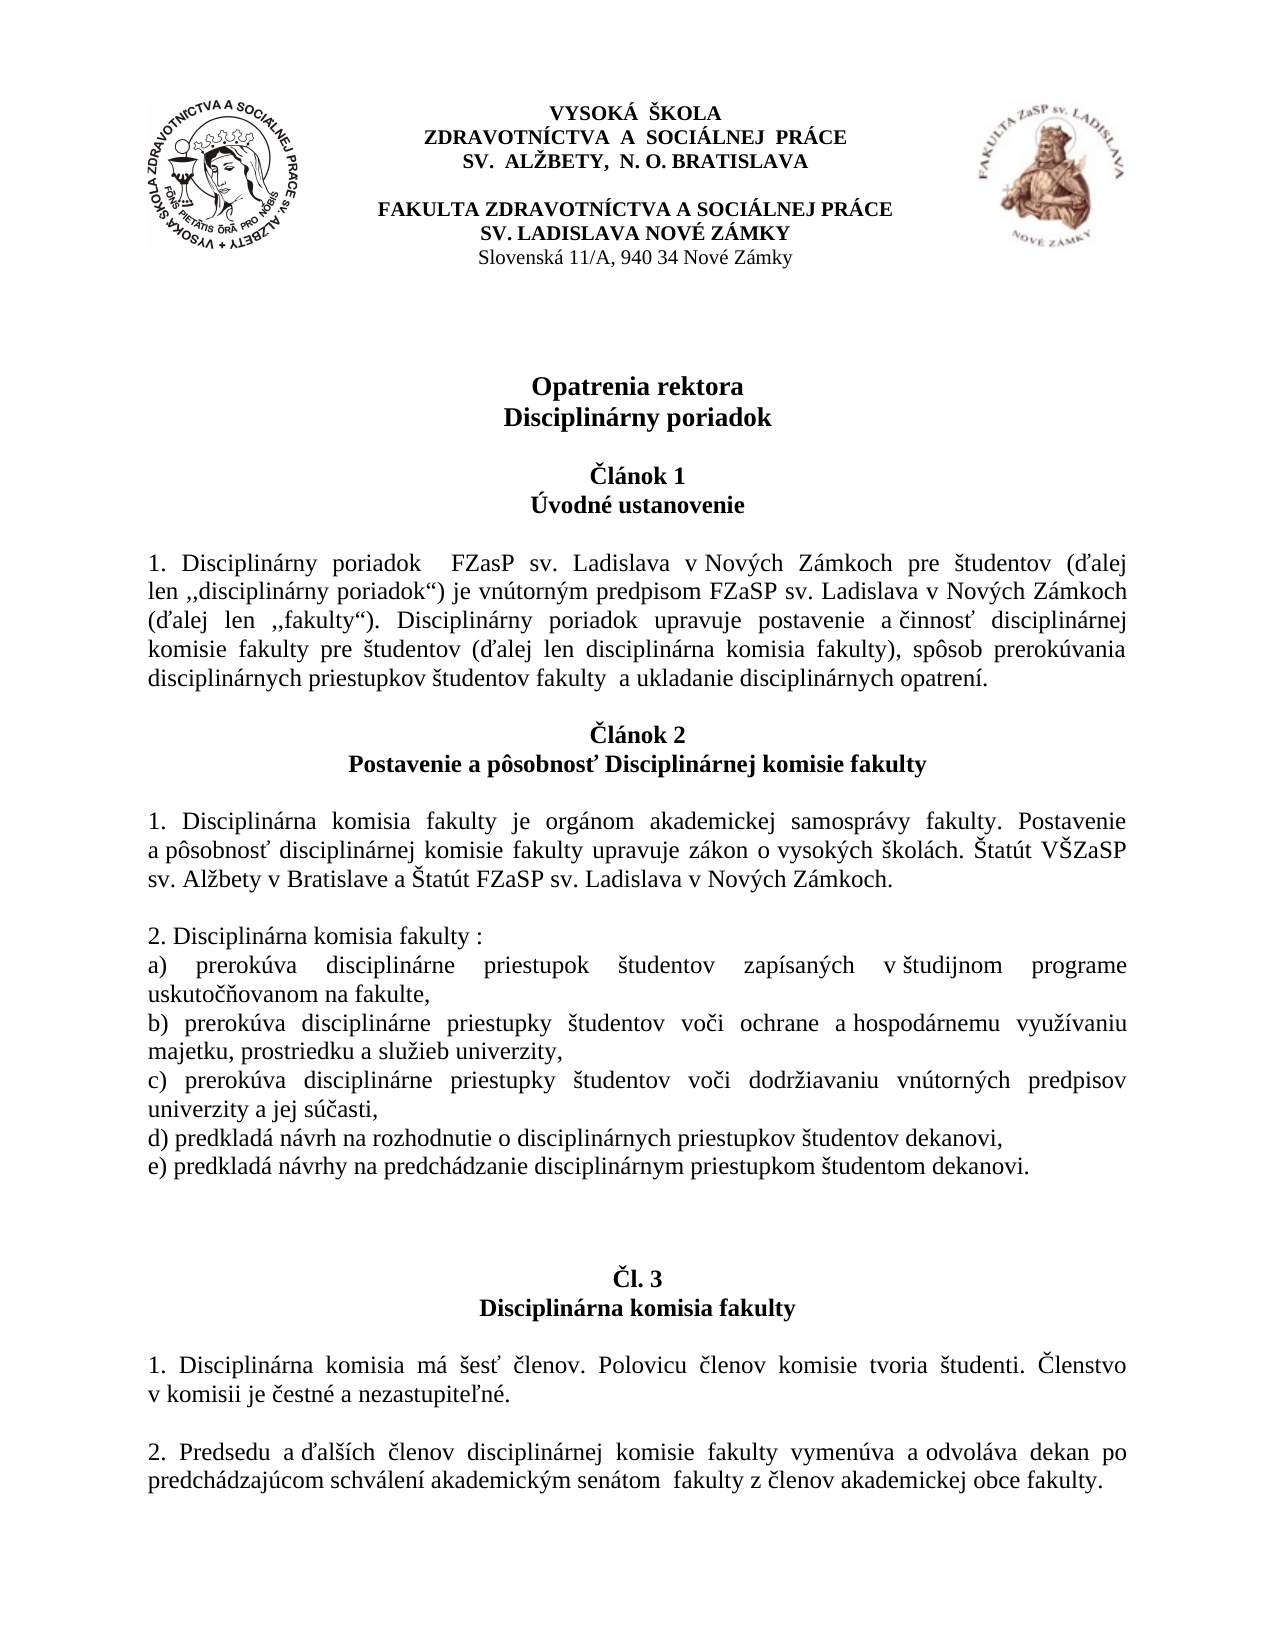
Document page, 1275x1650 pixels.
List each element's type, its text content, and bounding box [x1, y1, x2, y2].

list d) predkladá návrh na rozhodnutie o disciplinárnych priestupkov študentov dekanovi, [148, 1123, 1127, 1151]
text Článok 2 [148, 720, 1127, 749]
list 1. Disciplinárna komisia fakulty je orgánom akademickej samosprávy fakulty. Postavenie a pôsobnosť disciplinárnej komisie fakulty upravuje zákon o vysokých školách. Štatút VŠZaSP sv. Alžbety v Bratislave a Štatút FZaSP sv. Ladislava v Nových Zámkoch. [148, 806, 1127, 893]
table_header vysoká škola zdravotníctva a sociálnej práce sv. Alžbety, n. o. bratislava fakulta zdravotníctva a sociálnej práce sv. Ladislava Nové Zámky Slovenská 11/A, 940 34 Nové Zámky [327, 101, 944, 326]
picture [147, 100, 298, 249]
text Postavenie a pôsobnosť Disciplinárnej komisie fakulty [148, 749, 1127, 778]
text Článok 1 [148, 461, 1127, 490]
text 1. Disciplinárny poriadok FZasP sv. Ladislava v Nových Zámkoch pre študentov (ďalej len ,,disciplinárny poriadok“) je vnútorným predpisom FZaSP sv. Ladislava v Nových Zámkoch (ďalej len ,,fakulty“). Disciplinárny poriadok upravuje postavenie a činnosť disciplinárnej komisie fakulty pre študentov (ďalej len disciplinárna komisia fakulty), spôsob prerokúvania disciplinárnych priestupkov študentov fakulty a ukladanie disciplinárnych opatrení. [148, 548, 1127, 691]
table_header [136, 101, 327, 326]
text Čl. 3 [148, 1264, 1127, 1293]
list c) prerokúva disciplinárne priestupky študentov voči dodržiavaniu vnútorných predpisov univerzity a jej súčasti, [148, 1065, 1127, 1123]
text 1. Disciplinárna komisia má šesť členov. Polovicu členov komisie tvoria študenti. Členstvo v komisii je čestné a nezastupiteľné. [148, 1350, 1127, 1408]
text Úvodné ustanovenie [148, 490, 1127, 519]
text Disciplinárny poriadok [148, 402, 1127, 433]
list e) predkladá návrhy na predchádzanie disciplinárnym priestupkom študentom dekanovi. [148, 1151, 1127, 1180]
picture [975, 100, 1128, 251]
text Opatrenia rektora [148, 370, 1127, 402]
list 2. Disciplinárna komisia fakulty : [148, 921, 1127, 950]
text Disciplinárna komisia fakulty [148, 1293, 1127, 1322]
text 2. Predsedu a ďalších členov disciplinárnej komisie fakulty vymenúva a odvoláva dekan po predchádzajúcom schválení akademickým senátom fakulty z členov akademickej obce fakulty. [148, 1437, 1127, 1494]
list b) prerokúva disciplinárne priestupky študentov voči ochrane a hospodárnemu využívaniu majetku, prostriedku a služieb univerzity, [148, 1008, 1127, 1065]
list a) prerokúva disciplinárne priestupok študentov zapísaných v študijnom programe uskutočňovanom na fakulte, [148, 950, 1127, 1008]
